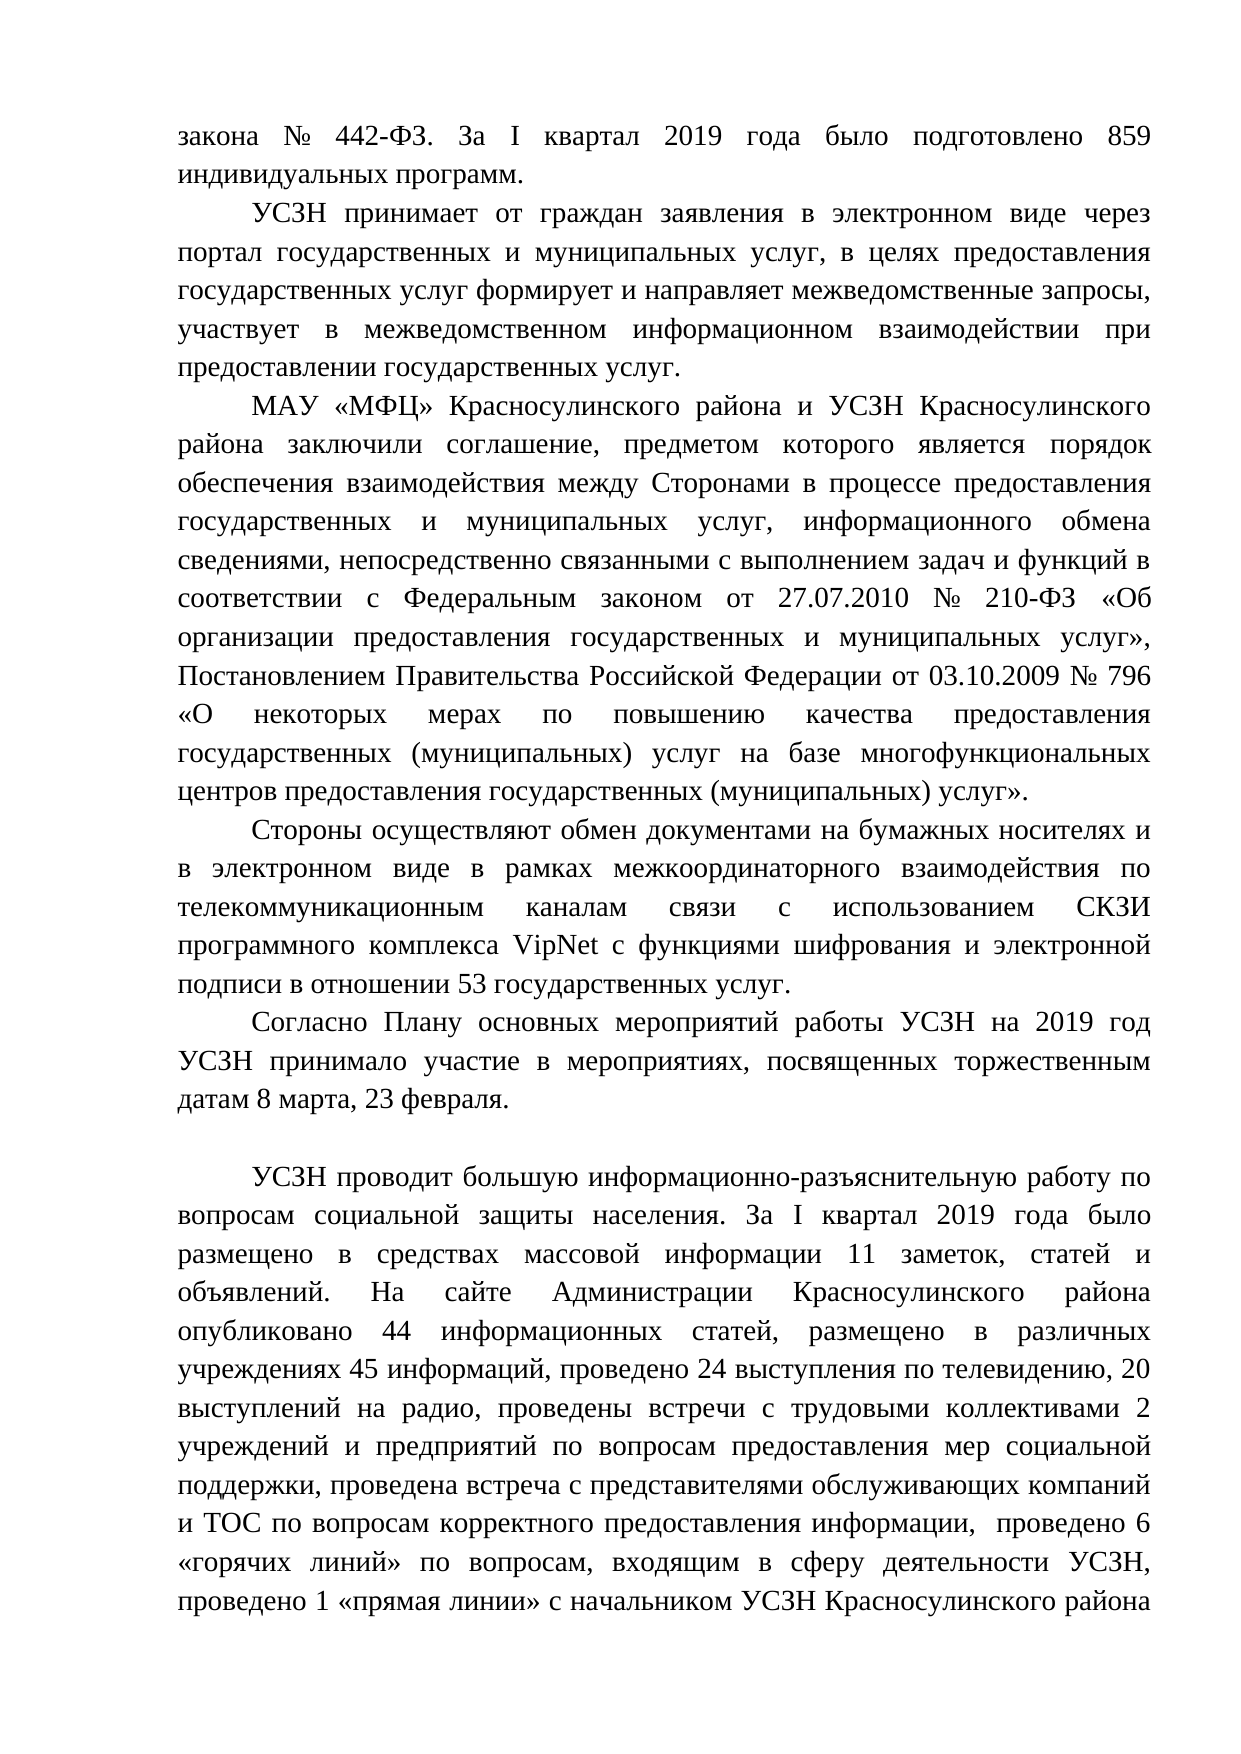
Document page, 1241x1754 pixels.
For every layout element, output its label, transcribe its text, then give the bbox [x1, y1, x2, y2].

text Стороны осуществляют обмен документами на бумажных носителях и в электронном виде в рамках межкоординаторного взаимодействия по телекоммуникационным каналам связи с использованием СКЗИ программного комплекса VipNet с функциями шифрования и электронной подписи в отношении 53 государственных услуг. [177, 812, 1152, 999]
text УСЗН принимает от граждан заявления в электронном виде через портал государственных и муниципальных услуг, в целях предоставления государственных услуг формирует и направляет межведомственные запросы, участвует в межведомственном информационном взаимодействии при предоставлении государственных услуг. [177, 195, 1152, 383]
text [177, 118, 1152, 190]
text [177, 1159, 1152, 1616]
text МАУ «МФЦ» Красносулинского района и УСЗН Красносулинского района заключили соглашение, предметом которого является порядок обеспечения взаимодействия между Сторонами в процессе предоставления государственных и муниципальных услуг, информационного обмена сведениями, непосредственно связанными с выполнением задач и функций в соответствии с Федеральным законом от 27.07.2010 № 210-ФЗ «Об организации предоставления государственных и муниципальных услуг», Постановлением Правительства Российской Федерации от 03.10.2009 № 796 «О некоторых мерах по повышению качества предоставления государственных (муниципальных) услуг на базе многофункциональных центров предоставления государственных (муниципальных) услуг». [177, 388, 1152, 807]
text Согласно Плану основных мероприятий работы УСЗН на 2019 год УСЗН принимало участие в мероприятиях, посвященных торжественным датам 8 марта, 23 февраля. [177, 1004, 1152, 1115]
